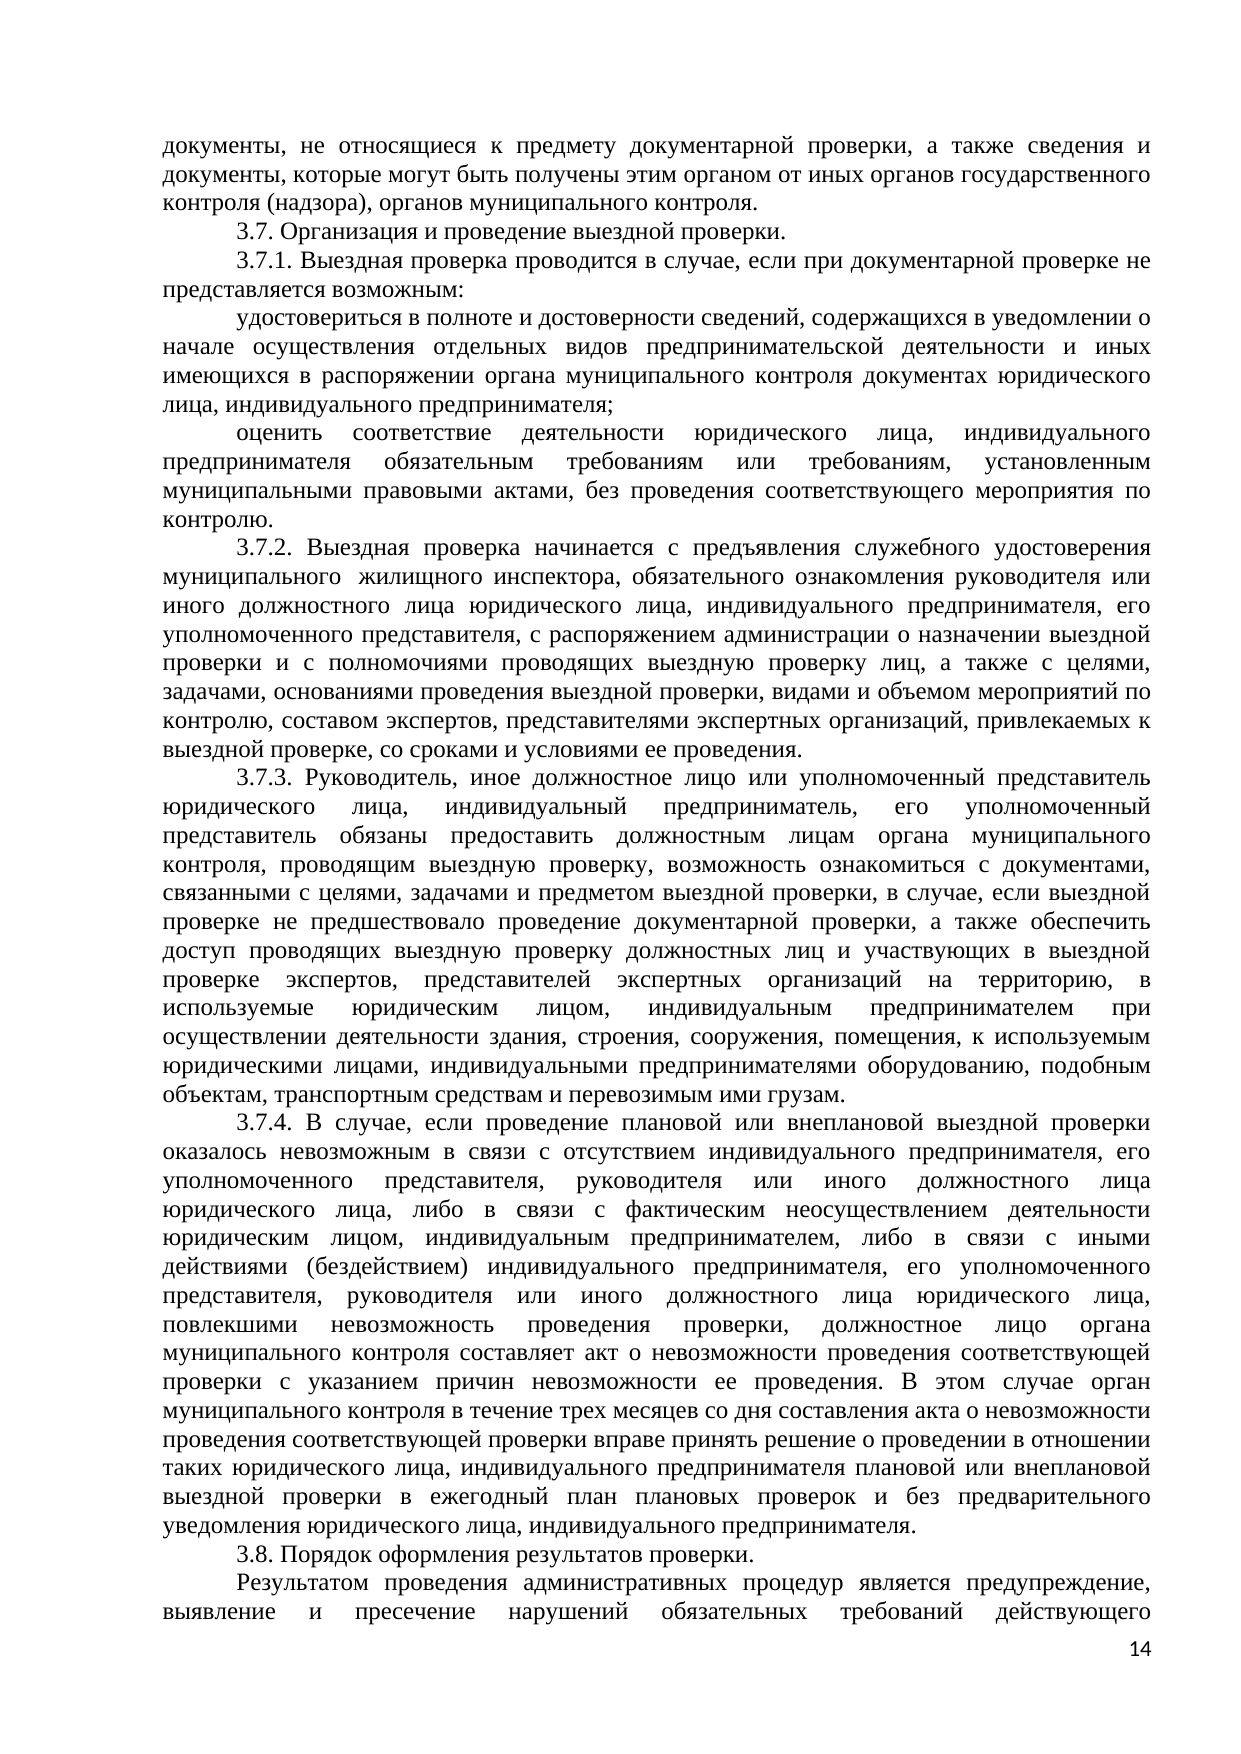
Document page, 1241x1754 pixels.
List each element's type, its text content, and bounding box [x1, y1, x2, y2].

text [162, 1567, 1152, 1625]
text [162, 130, 1152, 216]
text оценить соответствие деятельности юридического лица, индивидуального предпринимателя обязательным требованиям или требованиям, установленным муниципальными правовыми актами, без проведения соответствующего мероприятия по контролю. [162, 417, 1152, 532]
text 3.7.1. Выездная проверка проводится в случае, если при документарной проверке не представляется возможным: [162, 245, 1152, 302]
text 3.7.3. Руководитель, иное должностное лицо или уполномоченный представитель юридического лица, индивидуальный предприниматель, его уполномоченный представитель обязаны предоставить должностным лицам органа муниципального контроля, проводящим выездную проверку, возможность ознакомиться с документами, связанными с целями, задачами и предметом выездной проверки, в случае, если выездной проверке не предшествовало проведение документарной проверки, а также обеспечить доступ проводящих выездную проверку должностных лиц и участвующих в выездной проверке экспертов, представителей экспертных организаций на территорию, в используемые юридическим лицом, индивидуальным предпринимателем при осуществлении деятельности здания, строения, сооружения, помещения, к используемым юридическими лицами, индивидуальными предпринимателями оборудованию, подобным объектам, транспортным средствам и перевозимым ими грузам. [162, 762, 1152, 1107]
text 3.7. Организация и проведение выездной проверки. [162, 216, 1152, 245]
text 3.7.2. Выездная проверка начинается с предъявления служебного удостоверения муниципального жилищного инспектора, обязательного ознакомления руководителя или иного должностного лица юридического лица, индивидуального предпринимателя, его уполномоченного представителя, с распоряжением администрации о назначении выездной проверки и с полномочиями проводящих выездную проверку лиц, а также с целями, задачами, основаниями проведения выездной проверки, видами и объемом мероприятий по контролю, составом экспертов, представителями экспертных организаций, привлекаемых к выездной проверке, со сроками и условиями ее проведения. [162, 532, 1152, 762]
text удостовериться в полноте и достоверности сведений, содержащихся в уведомлении о начале осуществления отдельных видов предпринимательской деятельности и иных имеющихся в распоряжении органа муниципального контроля документах юридического лица, индивидуального предпринимателя; [162, 302, 1152, 417]
text 3.8. Порядок оформления результатов проверки. [162, 1539, 1152, 1567]
text 3.7.4. В случае, если проведение плановой или внеплановой выездной проверки оказалось невозможным в связи с отсутствием индивидуального предпринимателя, его уполномоченного представителя, руководителя или иного должностного лица юридического лица, либо в связи с фактическим неосуществлением деятельности юридическим лицом, индивидуальным предпринимателем, либо в связи с иными действиями (бездействием) индивидуального предпринимателя, его уполномоченного представителя, руководителя или иного должностного лица юридического лица, повлекшими невозможность проведения проверки, должностное лицо органа муниципального контроля составляет акт о невозможности проведения соответствующей проверки с указанием причин невозможности ее проведения. В этом случае орган муниципального контроля в течение трех месяцев со дня составления акта о невозможности проведения соответствующей проверки вправе принять решение о проведении в отношении таких юридического лица, индивидуального предпринимателя плановой или внеплановой выездной проверки в ежегодный план плановых проверок и без предварительного уведомления юридического лица, индивидуального предпринимателя. [162, 1107, 1152, 1539]
